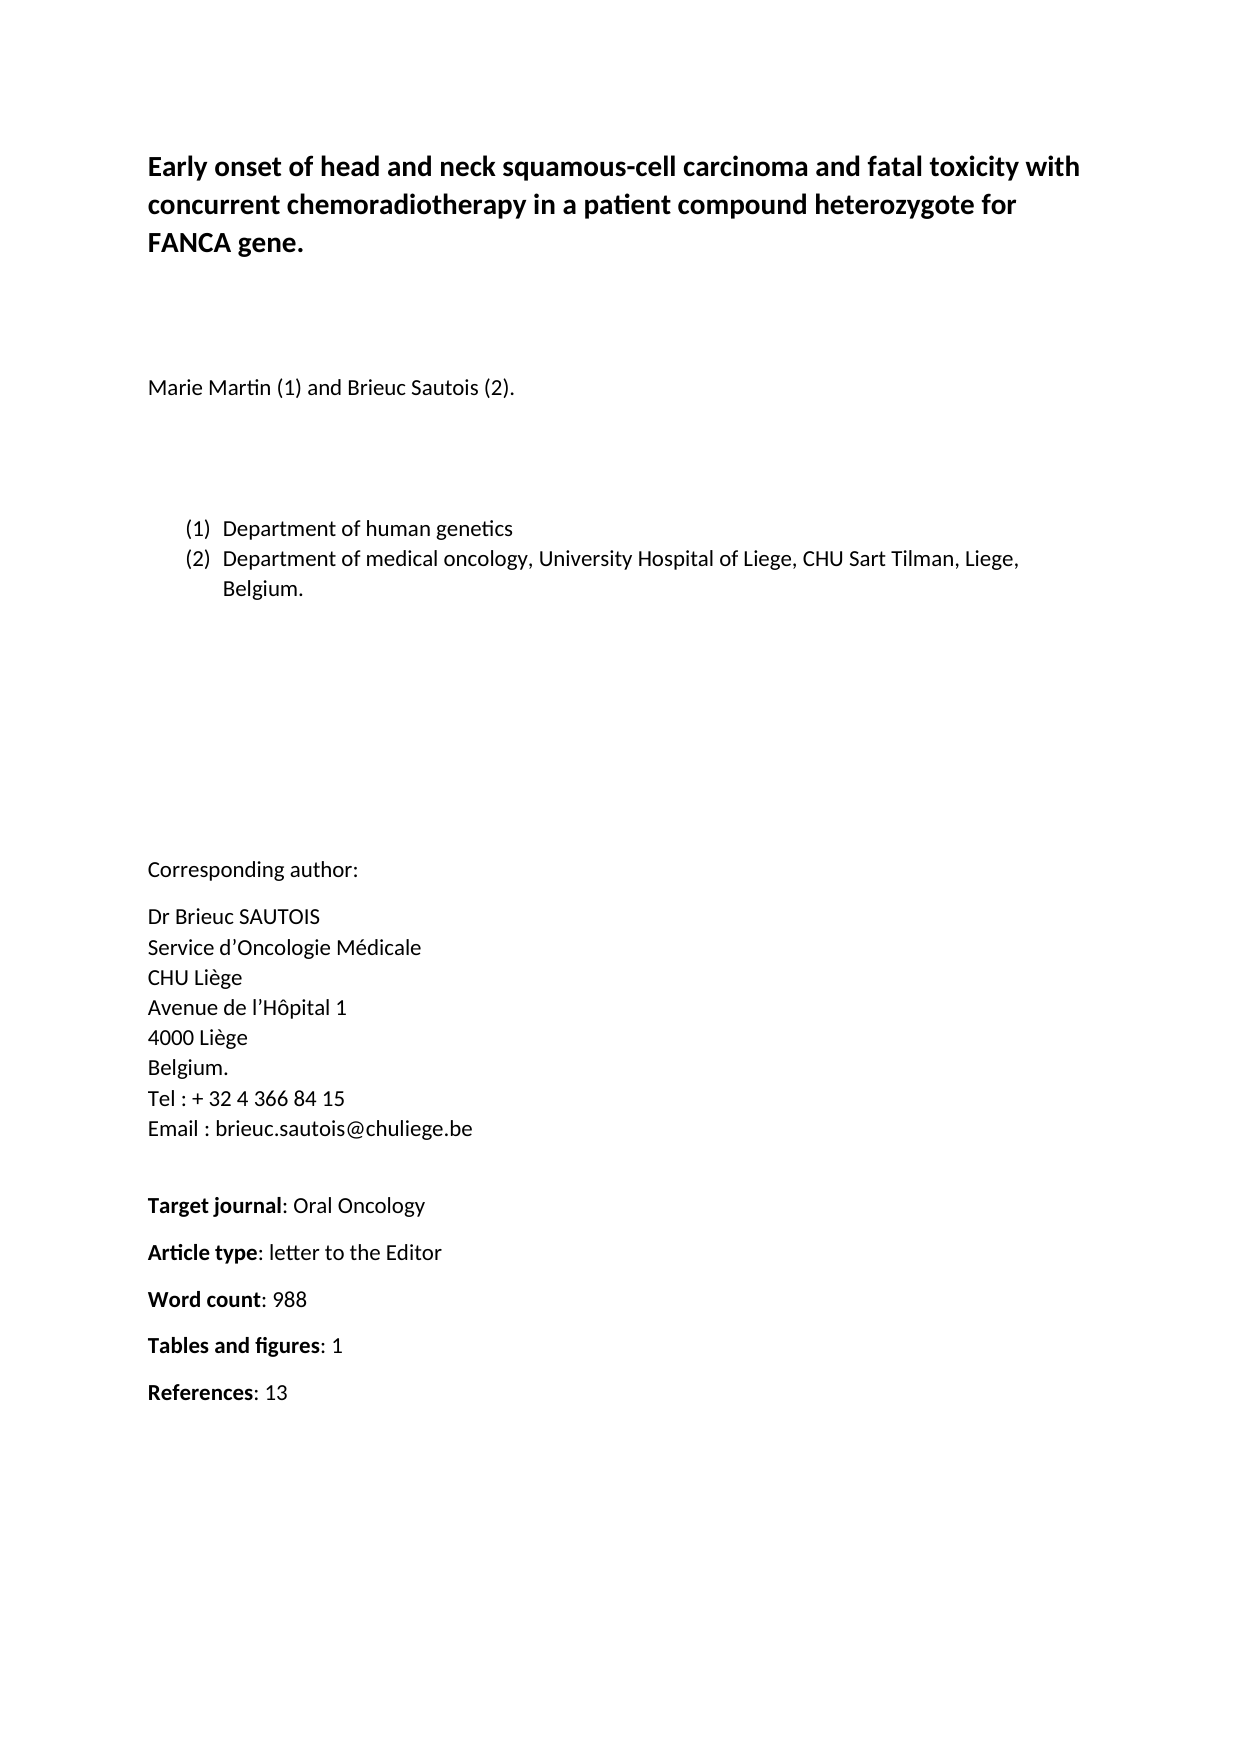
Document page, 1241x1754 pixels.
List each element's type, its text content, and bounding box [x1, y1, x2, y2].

text 4000 Liège [148, 1023, 1093, 1051]
list Department of medical oncology, University Hospital of Liege, CHU Sart Tilman, Liege, Belgium. [185, 544, 1093, 602]
list Department of human genetics [185, 514, 1093, 542]
text Word count: 988 [148, 1285, 1093, 1313]
text Email : brieuc.sautois@chuliege.be [148, 1114, 1093, 1142]
text CHU Liège [148, 963, 1093, 991]
text References: 13 [148, 1378, 1093, 1407]
text Marie Martin (1) and Brieuc Sautois (2). [148, 373, 1093, 401]
text Tables and figures: 1 [148, 1332, 1093, 1360]
text Target journal: Oral Oncology [148, 1191, 1093, 1219]
text Service d’Oncologie Médicale [148, 933, 1093, 961]
text Dr Brieuc SAUTOIS [148, 902, 1093, 931]
text Belgium. [148, 1053, 1093, 1082]
text Corresponding author: [148, 856, 1093, 884]
text Article type: letter to the Editor [148, 1238, 1093, 1266]
text Avenue de l’Hôpital 1 [148, 993, 1093, 1021]
text Early onset of head and neck squamous-cell carcinoma and fatal toxicity with concurrent chemoradiotherapy in a patient compound heterozygote for FANCA gene. [148, 148, 1093, 260]
text Tel : + 32 4 366 84 15 [148, 1084, 1093, 1112]
